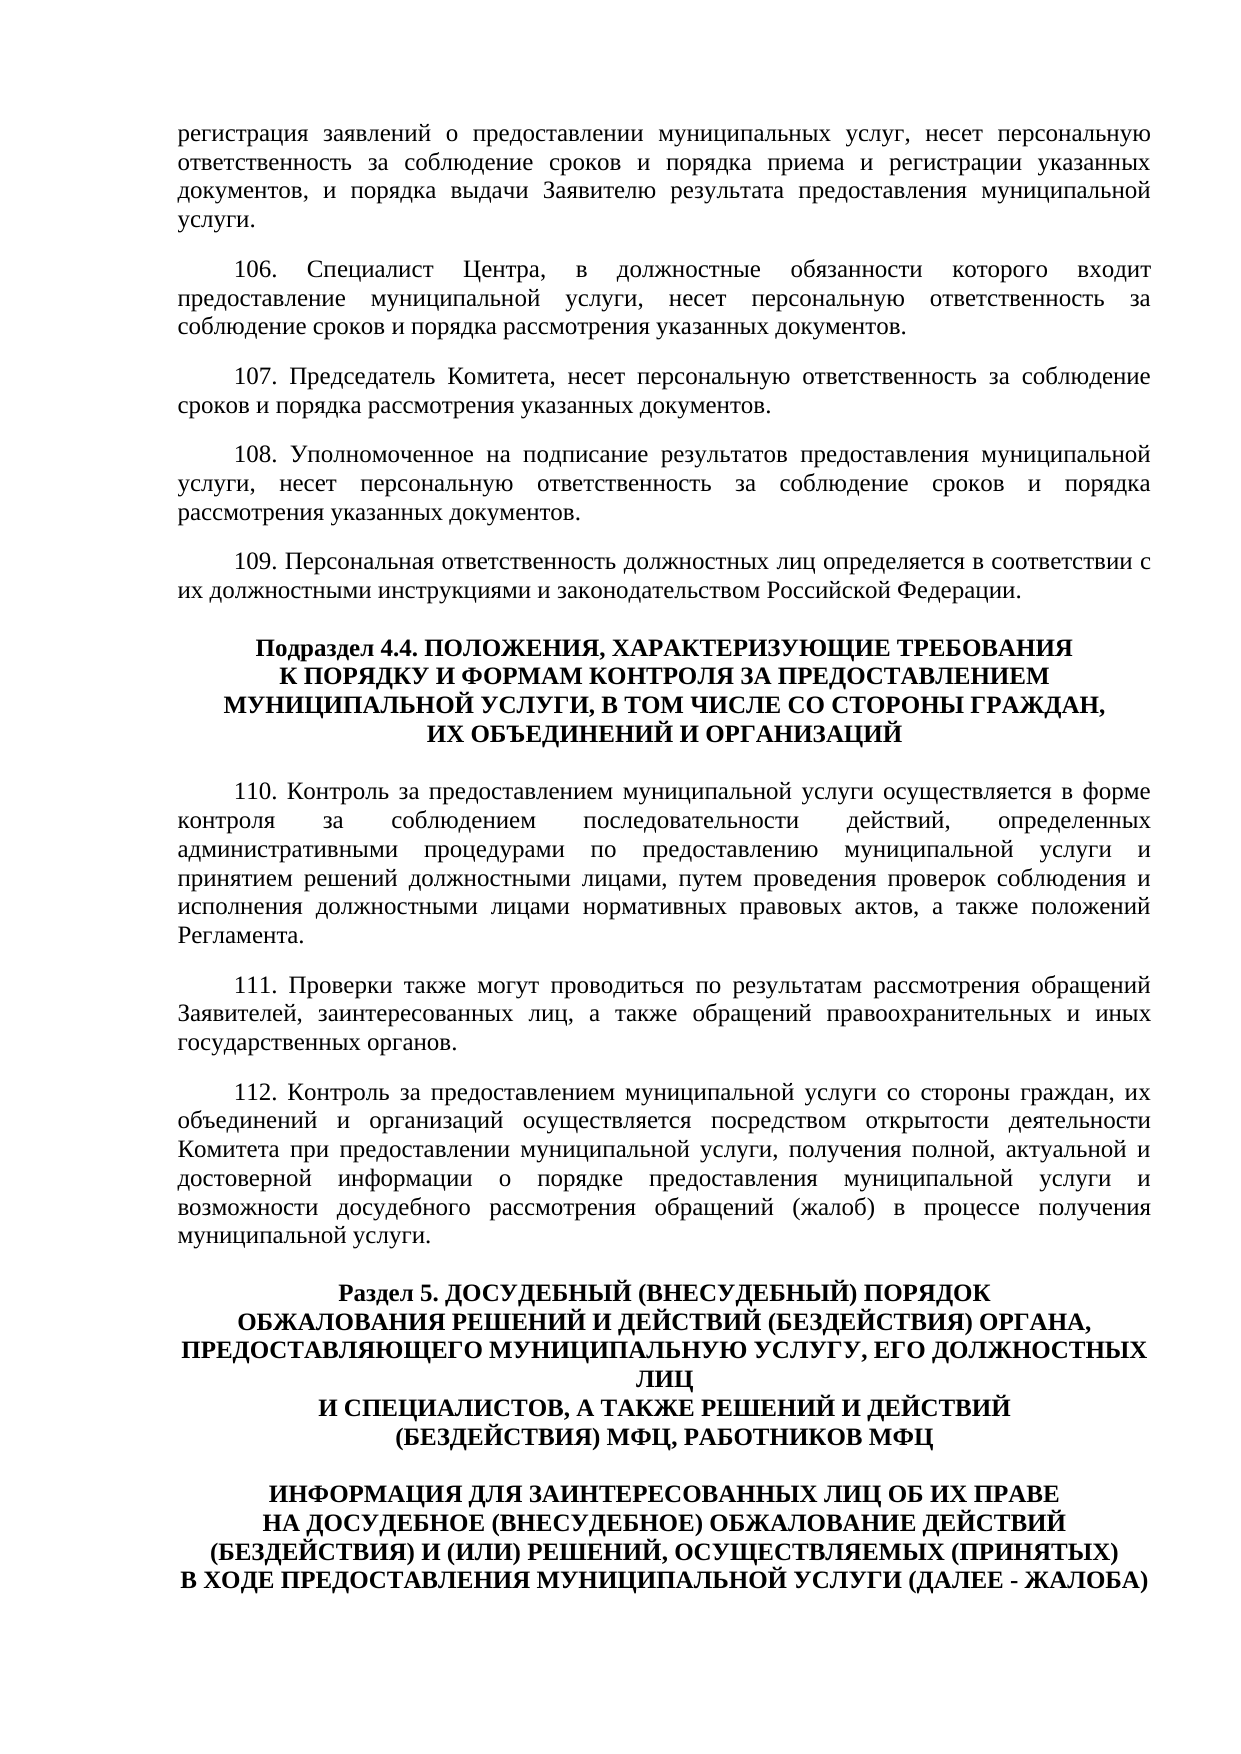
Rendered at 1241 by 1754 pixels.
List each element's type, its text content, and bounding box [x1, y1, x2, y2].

title В ХОДЕ ПРЕДОСТАВЛЕНИЯ МУНИЦИПАЛЬНОЙ УСЛУГИ (ДАЛЕЕ - ЖАЛОБА) [177, 1566, 1152, 1594]
text 109. Персональная ответственность должностных лиц определяется в соответствии с их должностными инструкциями и законодательством Российской Федерации. [177, 546, 1152, 604]
title ОБЖАЛОВАНИЯ РЕШЕНИЙ И ДЕЙСТВИЙ (БЕЗДЕЙСТВИЯ) ОРГАНА, [177, 1307, 1152, 1336]
title ИНФОРМАЦИЯ ДЛЯ ЗАИНТЕРЕСОВАННЫХ ЛИЦ ОБ ИХ ПРАВЕ [177, 1479, 1152, 1508]
title И СПЕЦИАЛИСТОВ, А ТАКЖЕ РЕШЕНИЙ И ДЕЙСТВИЙ [177, 1393, 1152, 1422]
title (БЕЗДЕЙСТВИЯ) МФЦ, РАБОТНИКОВ МФЦ [177, 1422, 1152, 1451]
text 111. Проверки также могут проводиться по результатам рассмотрения обращений Заявителей, заинтересованных лиц, а также обращений правоохранительных и иных государственных органов. [177, 970, 1152, 1056]
title К ПОРЯДКУ И ФОРМАМ КОНТРОЛЯ ЗА ПРЕДОСТАВЛЕНИЕМ [177, 661, 1152, 690]
title Раздел 5. ДОСУДЕБНЫЙ (ВНЕСУДЕБНЫЙ) ПОРЯДОК [177, 1278, 1152, 1307]
title ИХ ОБЪЕДИНЕНИЙ И ОРГАНИЗАЦИЙ [177, 719, 1152, 748]
title МУНИЦИПАЛЬНОЙ УСЛУГИ, В ТОМ ЧИСЛЕ СО СТОРОНЫ ГРАЖДАН, [177, 690, 1152, 719]
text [177, 118, 1152, 233]
text 108. Уполномоченное на подписание результатов предоставления муниципальной услуги, несет персональную ответственность за соблюдение сроков и порядка рассмотрения указанных документов. [177, 439, 1152, 526]
text 112. Контроль за предоставлением муниципальной услуги со стороны граждан, их объединений и организаций осуществляется посредством открытости деятельности Комитета при предоставлении муниципальной услуги, получения полной, актуальной и достоверной информации о порядке предоставления муниципальной услуги и возможности досудебного рассмотрения обращений (жалоб) в процессе получения муниципальной услуги. [177, 1077, 1152, 1249]
title Подраздел 4.4. ПОЛОЖЕНИЯ, ХАРАКТЕРИЗУЮЩИЕ ТРЕБОВАНИЯ [177, 633, 1152, 661]
text 107. Председатель Комитета, несет персональную ответственность за соблюдение сроков и порядка рассмотрения указанных документов. [177, 361, 1152, 418]
text 106. Специалист Центра, в должностные обязанности которого входит предоставление муниципальной услуги, несет персональную ответственность за соблюдение сроков и порядка рассмотрения указанных документов. [177, 254, 1152, 340]
title (БЕЗДЕЙСТВИЯ) И (ИЛИ) РЕШЕНИЙ, ОСУЩЕСТВЛЯЕМЫХ (ПРИНЯТЫХ) [177, 1537, 1152, 1566]
text 110. Контроль за предоставлением муниципальной услуги осуществляется в форме контроля за соблюдением последовательности действий, определенных административными процедурами по предоставлению муниципальной услуги и принятием решений должностными лицами, путем проведения проверок соблюдения и исполнения должностными лицами нормативных правовых актов, а также положений Регламента. [177, 776, 1152, 949]
title ПРЕДОСТАВЛЯЮЩЕГО МУНИЦИПАЛЬНУЮ УСЛУГУ, ЕГО ДОЛЖНОСТНЫХ ЛИЦ [177, 1336, 1152, 1393]
title НА ДОСУДЕБНОЕ (ВНЕСУДЕБНОЕ) ОБЖАЛОВАНИЕ ДЕЙСТВИЙ [177, 1508, 1152, 1537]
